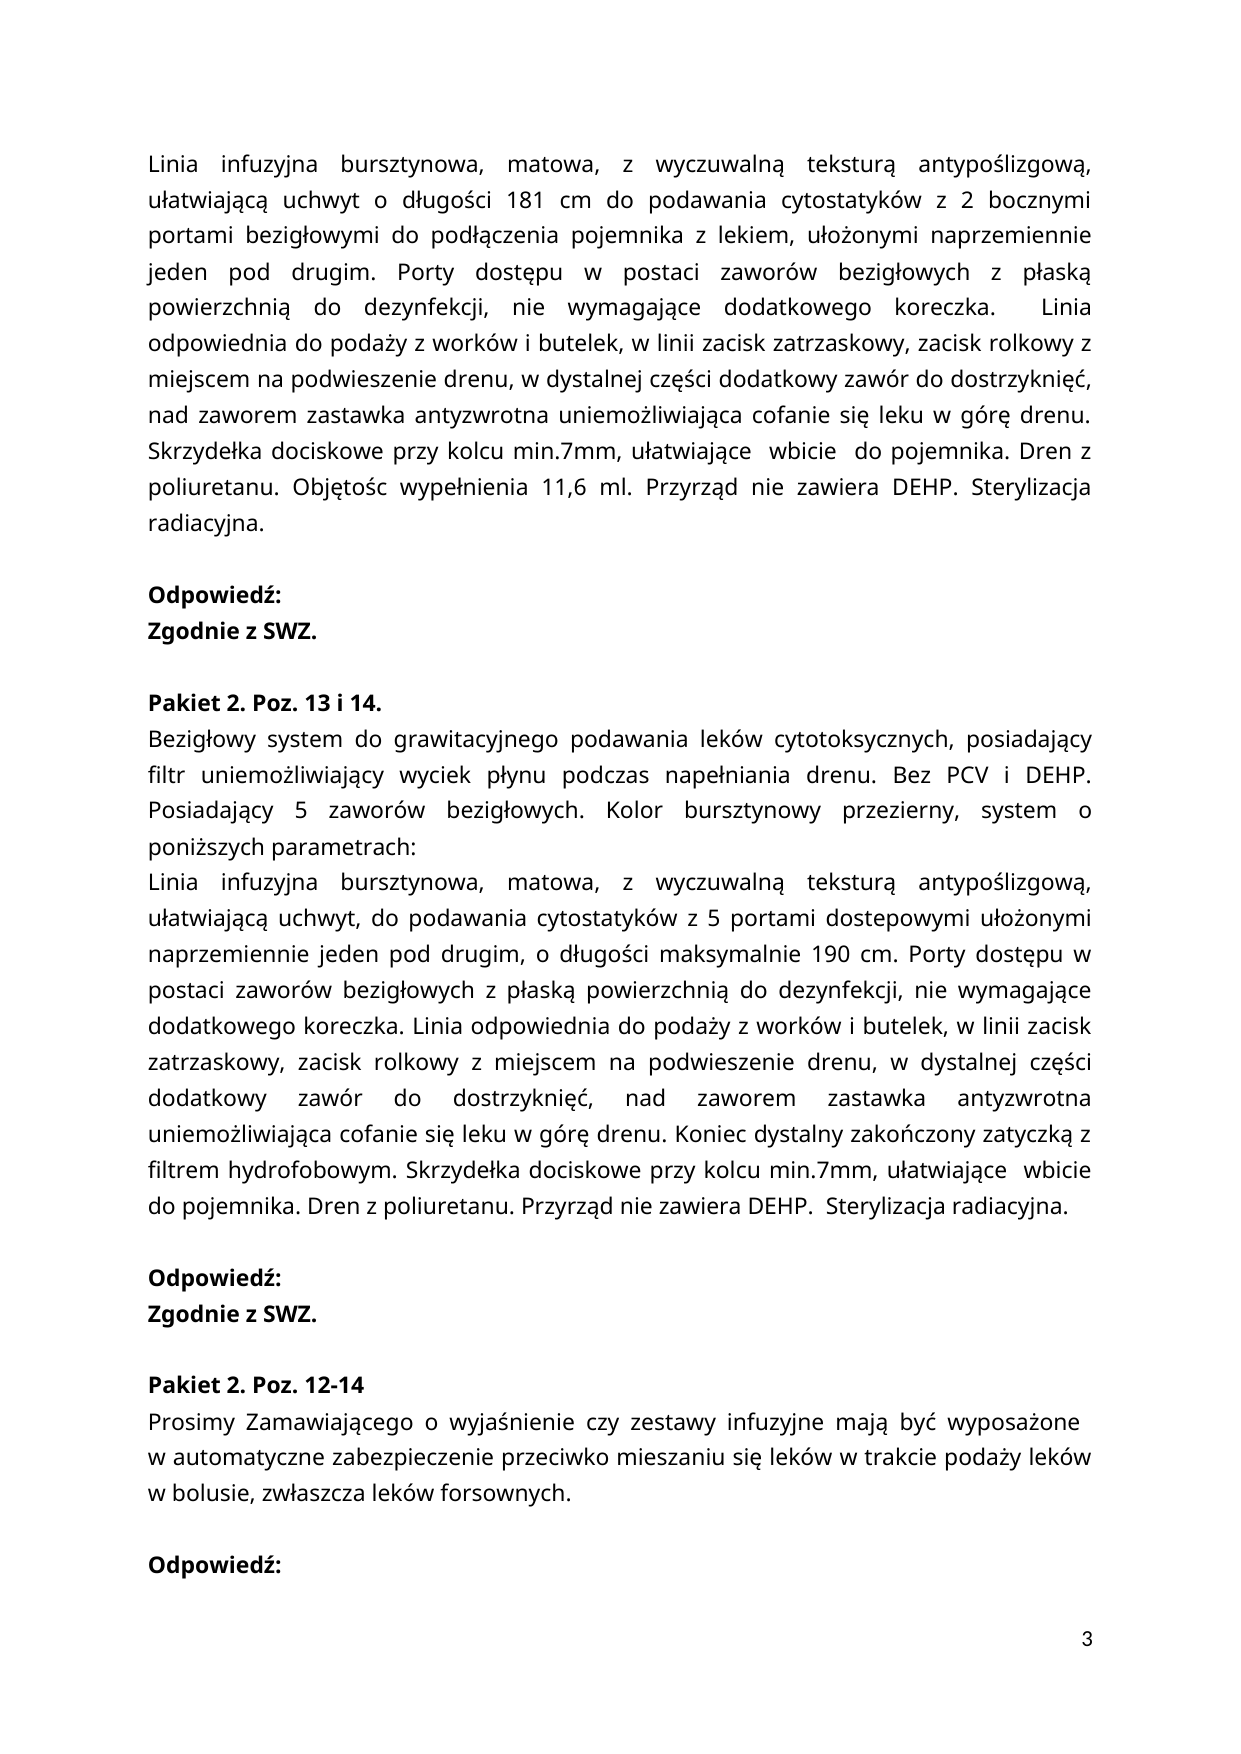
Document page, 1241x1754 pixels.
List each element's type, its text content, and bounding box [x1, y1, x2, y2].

text Pakiet 2. Poz. 13 i 14. [148, 687, 1093, 718]
text Linia infuzyjna bursztynowa, matowa, z wyczuwalną teksturą antypoślizgową, ułatwiającą uchwyt, do podawania cytostatyków z 5 portami dostepowymi ułożonymi naprzemiennie jeden pod drugim, o długości maksymalnie 190 cm. Porty dostępu w postaci zaworów bezigłowych z płaską powierzchnią do dezynfekcji, nie wymagające dodatkowego koreczka. Linia odpowiednia do podaży z worków i butelek, w linii zacisk zatrzaskowy, zacisk rolkowy z miejscem na podwieszenie drenu, w dystalnej części dodatkowy zawór do dostrzyknięć, nad zaworem zastawka antyzwrotna uniemożliwiająca cofanie się leku w górę drenu. Koniec dystalny zakończony zatyczką z filtrem hydrofobowym. Skrzydełka dociskowe przy kolcu min.7mm, ułatwiające wbicie do pojemnika. Dren z poliuretanu. Przyrząd nie zawiera DEHP. Sterylizacja radiacyjna. [148, 866, 1093, 1221]
text Odpowiedź: [148, 1549, 1093, 1580]
text Odpowiedź: [148, 579, 1093, 610]
text Bezigłowy system do grawitacyjnego podawania leków cytotoksycznych, posiadający filtr uniemożliwiający wyciek płynu podczas napełniania drenu. Bez PCV i DEHP. Posiadający 5 zaworów bezigłowych. Kolor bursztynowy przezierny, system o poniższych parametrach: [148, 723, 1093, 862]
text Zgodnie z SWZ. [148, 1298, 1093, 1329]
text Zgodnie z SWZ. [148, 615, 1093, 646]
text Odpowiedź: [148, 1262, 1093, 1293]
text Prosimy Zamawiającego o wyjaśnienie czy zestawy infuzyjne mają być wyposażone w automatyczne zabezpieczenie przeciwko mieszaniu się leków w trakcie podaży leków w bolusie, zwłaszcza leków forsownych. [148, 1405, 1093, 1508]
text Linia infuzyjna bursztynowa, matowa, z wyczuwalną teksturą antypoślizgową, ułatwiającą uchwyt o długości 181 cm do podawania cytostatyków z 2 bocznymi portami bezigłowymi do podłączenia pojemnika z lekiem, ułożonymi naprzemiennie jeden pod drugim. Porty dostępu w postaci zaworów bezigłowych z płaską powierzchnią do dezynfekcji, nie wymagające dodatkowego koreczka. Linia odpowiednia do podaży z worków i butelek, w linii zacisk zatrzaskowy, zacisk rolkowy z miejscem na podwieszenie drenu, w dystalnej części dodatkowy zawór do dostrzyknięć, nad zaworem zastawka antyzwrotna uniemożliwiająca cofanie się leku w górę drenu. Skrzydełka dociskowe przy kolcu min.7mm, ułatwiające wbicie do pojemnika. Dren z poliuretanu. Objętośc wypełnienia 11,6 ml. Przyrząd nie zawiera DEHP. Sterylizacja radiacyjna. [148, 148, 1093, 538]
text Pakiet 2. Poz. 12-14 [148, 1369, 1093, 1401]
